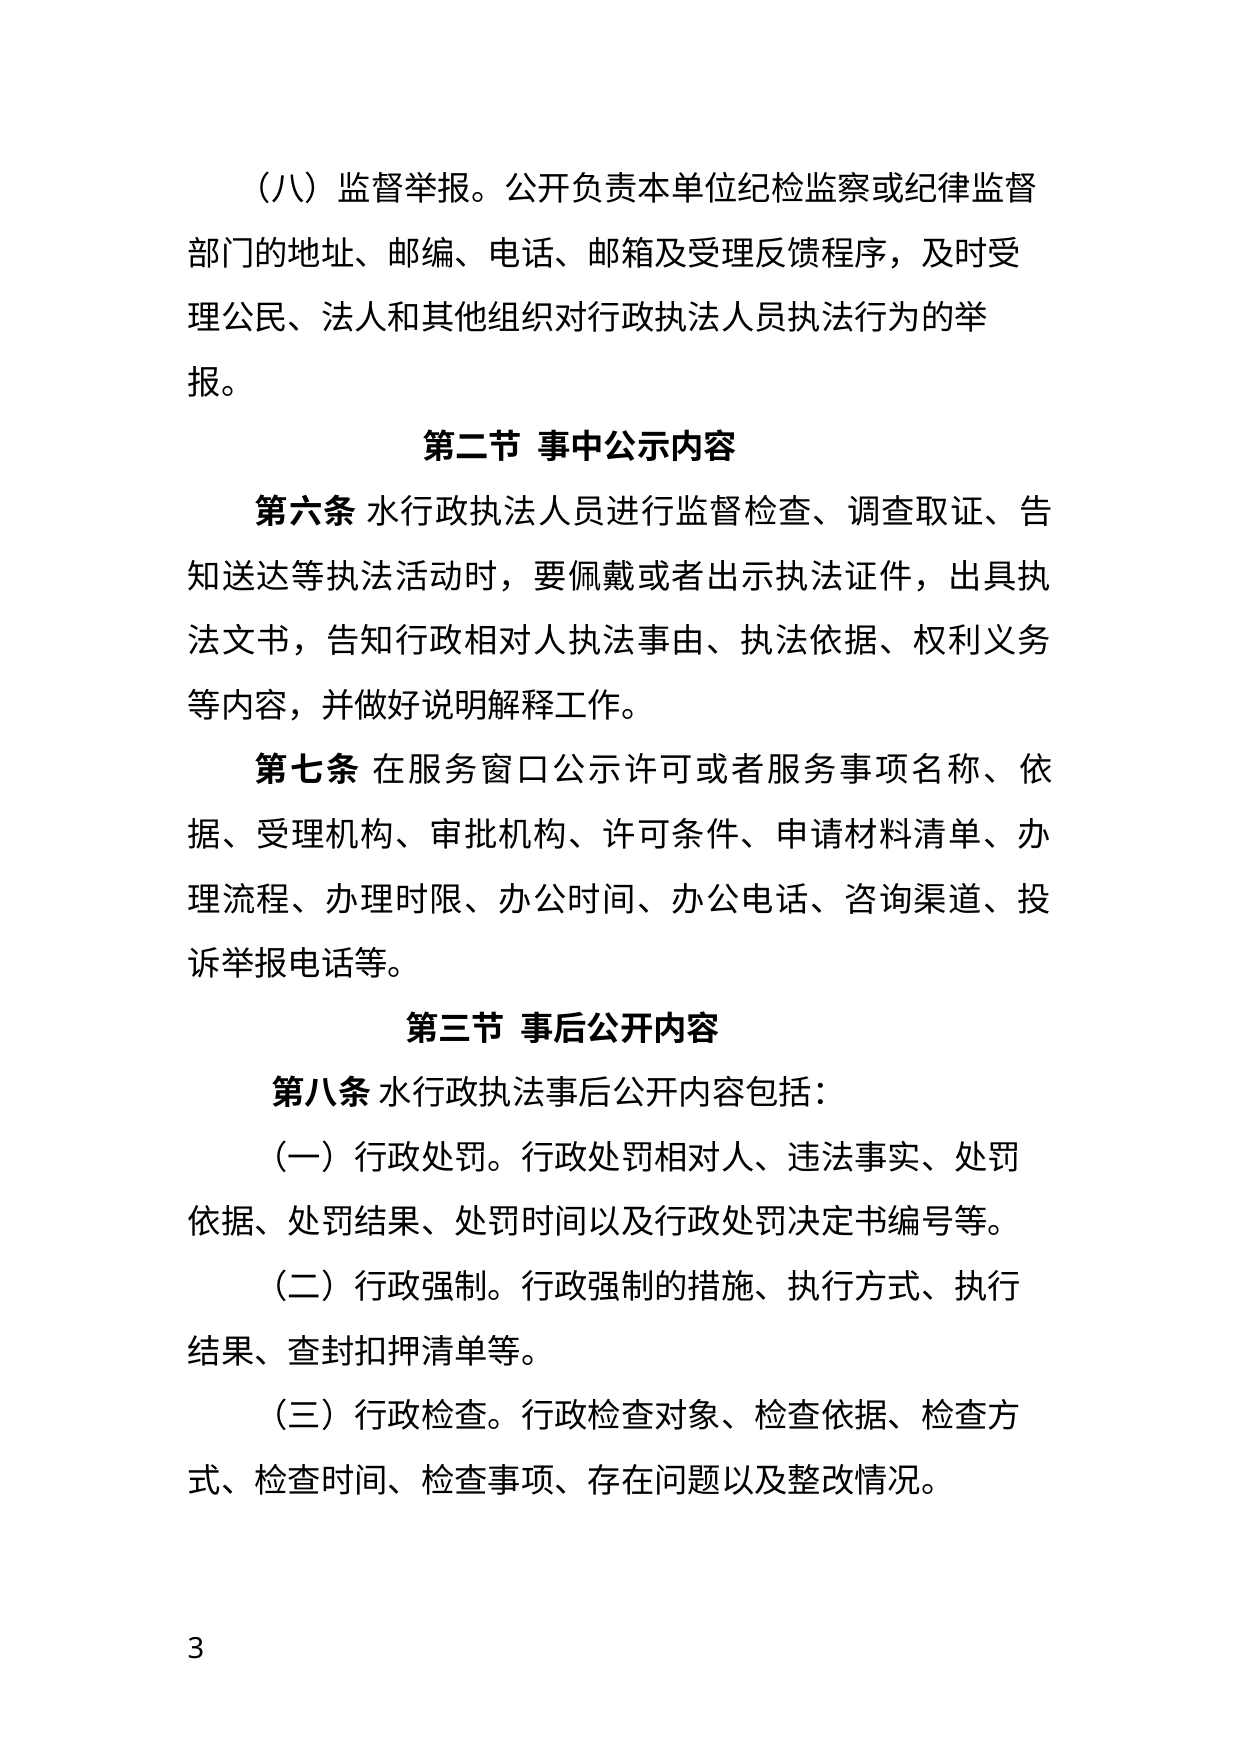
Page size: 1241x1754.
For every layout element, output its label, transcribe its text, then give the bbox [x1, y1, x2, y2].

text 第二节 事中公示内容 [187, 420, 1053, 468]
text （八）监督举报。公开负责本单位纪检监察或纪律监督部门的地址、邮编、电话、邮箱及受理反馈程序，及时受理公民、法人和其他组织对行政执法人员执法行为的举报。 [187, 162, 1053, 404]
text 第三节 事后公开内容 [187, 1002, 1053, 1050]
text 第六条 水行政执法人员进行监督检查、调查取证、告知送达等执法活动时，要佩戴或者出示执法证件，出具执法文书，告知行政相对人执法事由、执法依据、权利义务等内容，并做好说明解释工作。 [187, 485, 1053, 727]
text （二）行政强制。行政强制的措施、执行方式、执行结果、查封扣押清单等。 [187, 1260, 1053, 1373]
text 第七条 在服务窗口公示许可或者服务事项名称、依据、受理机构、审批机构、许可条件、申请材料清单、办理流程、办理时限、办公时间、办公电话、咨询渠道、投诉举报电话等。 [187, 743, 1053, 985]
text （三）行政检查。行政检查对象、检查依据、检查方式、检查时间、检查事项、存在问题以及整改情况。 [187, 1389, 1053, 1502]
text 第八条 水行政执法事后公开内容包括： [187, 1066, 1053, 1114]
text （一）行政处罚。行政处罚相对人、违法事实、处罚依据、处罚结果、处罚时间以及行政处罚决定书编号等。 [187, 1131, 1053, 1243]
